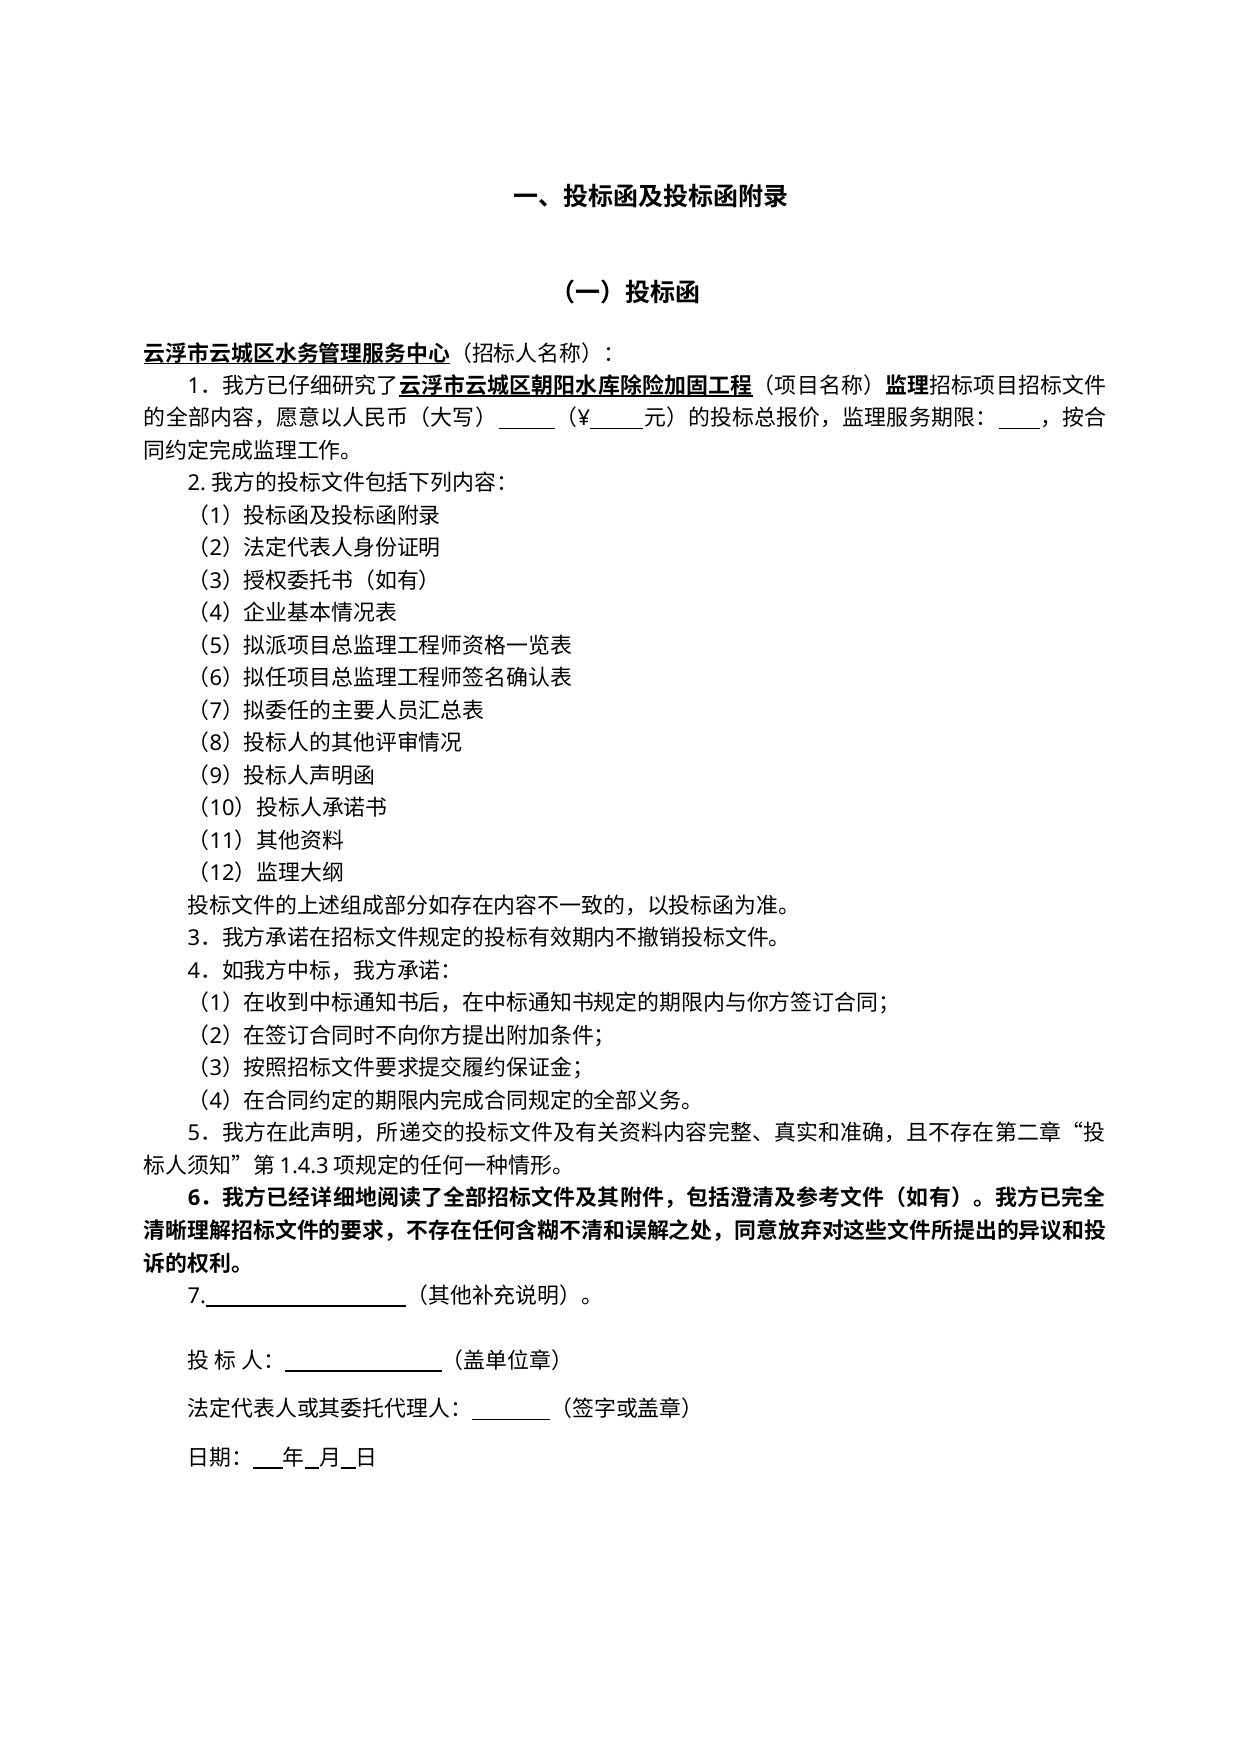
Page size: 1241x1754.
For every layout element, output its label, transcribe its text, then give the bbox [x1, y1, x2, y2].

text （6）拟任项目总监理工程师签名确认表 [144, 660, 1106, 693]
text 日期： 年 月 日 [144, 1439, 1106, 1472]
text （2）法定代表人身份证明 [144, 530, 1106, 563]
text （4）企业基本情况表 [144, 595, 1106, 628]
subtitle （一）投标函 [144, 258, 1106, 323]
text （12）监理大纲 [144, 855, 1106, 888]
text 7. （其他补充说明）。 [144, 1278, 1106, 1310]
text 投标文件的上述组成部分如存在内容不一致的，以投标函为准。 [144, 888, 1106, 920]
text （3）授权委托书（如有） [144, 563, 1106, 595]
text （1）投标函及投标函附录 [144, 498, 1106, 530]
text 法定代表人或其委托代理人： （签字或盖章） [144, 1391, 1106, 1423]
text 5．我方在此声明，所递交的投标文件及有关资料内容完整、真实和准确，且不存在第二章“投标人须知”第1.4.3项规定的任何一种情形。 [144, 1115, 1106, 1180]
text （2）在签订合同时不向你方提出附加条件； [144, 1018, 1106, 1050]
text 2. 我方的投标文件包括下列内容： [144, 465, 1106, 498]
text 云浮市云城区水务管理服务中心（招标人名称）： [144, 335, 1106, 368]
text （3）按照招标文件要求提交履约保证金； [144, 1050, 1106, 1083]
text 投 标 人： （盖单位章） [144, 1343, 1106, 1375]
text （1）在收到中标通知书后，在中标通知书规定的期限内与你方签订合同； [144, 985, 1106, 1018]
text （4）在合同约定的期限内完成合同规定的全部义务。 [144, 1083, 1106, 1115]
text （10）投标人承诺书 [144, 790, 1106, 823]
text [144, 162, 1106, 227]
text 4．如我方中标，我方承诺： [144, 953, 1106, 985]
text （9）投标人声明函 [144, 758, 1106, 790]
text 1．我方已仔细研究了云浮市云城区朝阳水库除险加固工程（项目名称）监理招标项目招标文件的全部内容，愿意以人民币（大写） （¥ 元）的投标总报价，监理服务期限： ，按合同约定完成监理工作。 [144, 368, 1106, 465]
text 3．我方承诺在招标文件规定的投标有效期内不撤销投标文件。 [144, 920, 1106, 953]
text （8）投标人的其他评审情况 [144, 725, 1106, 758]
text （7）拟委任的主要人员汇总表 [144, 693, 1106, 725]
text 6．我方已经详细地阅读了全部招标文件及其附件，包括澄清及参考文件（如有）。我方已完全清晰理解招标文件的要求，不存在任何含糊不清和误解之处，同意放弃对这些文件所提出的异议和投诉的权利。 [144, 1180, 1106, 1278]
text （11）其他资料 [144, 823, 1106, 855]
text （5）拟派项目总监理工程师资格一览表 [144, 628, 1106, 660]
